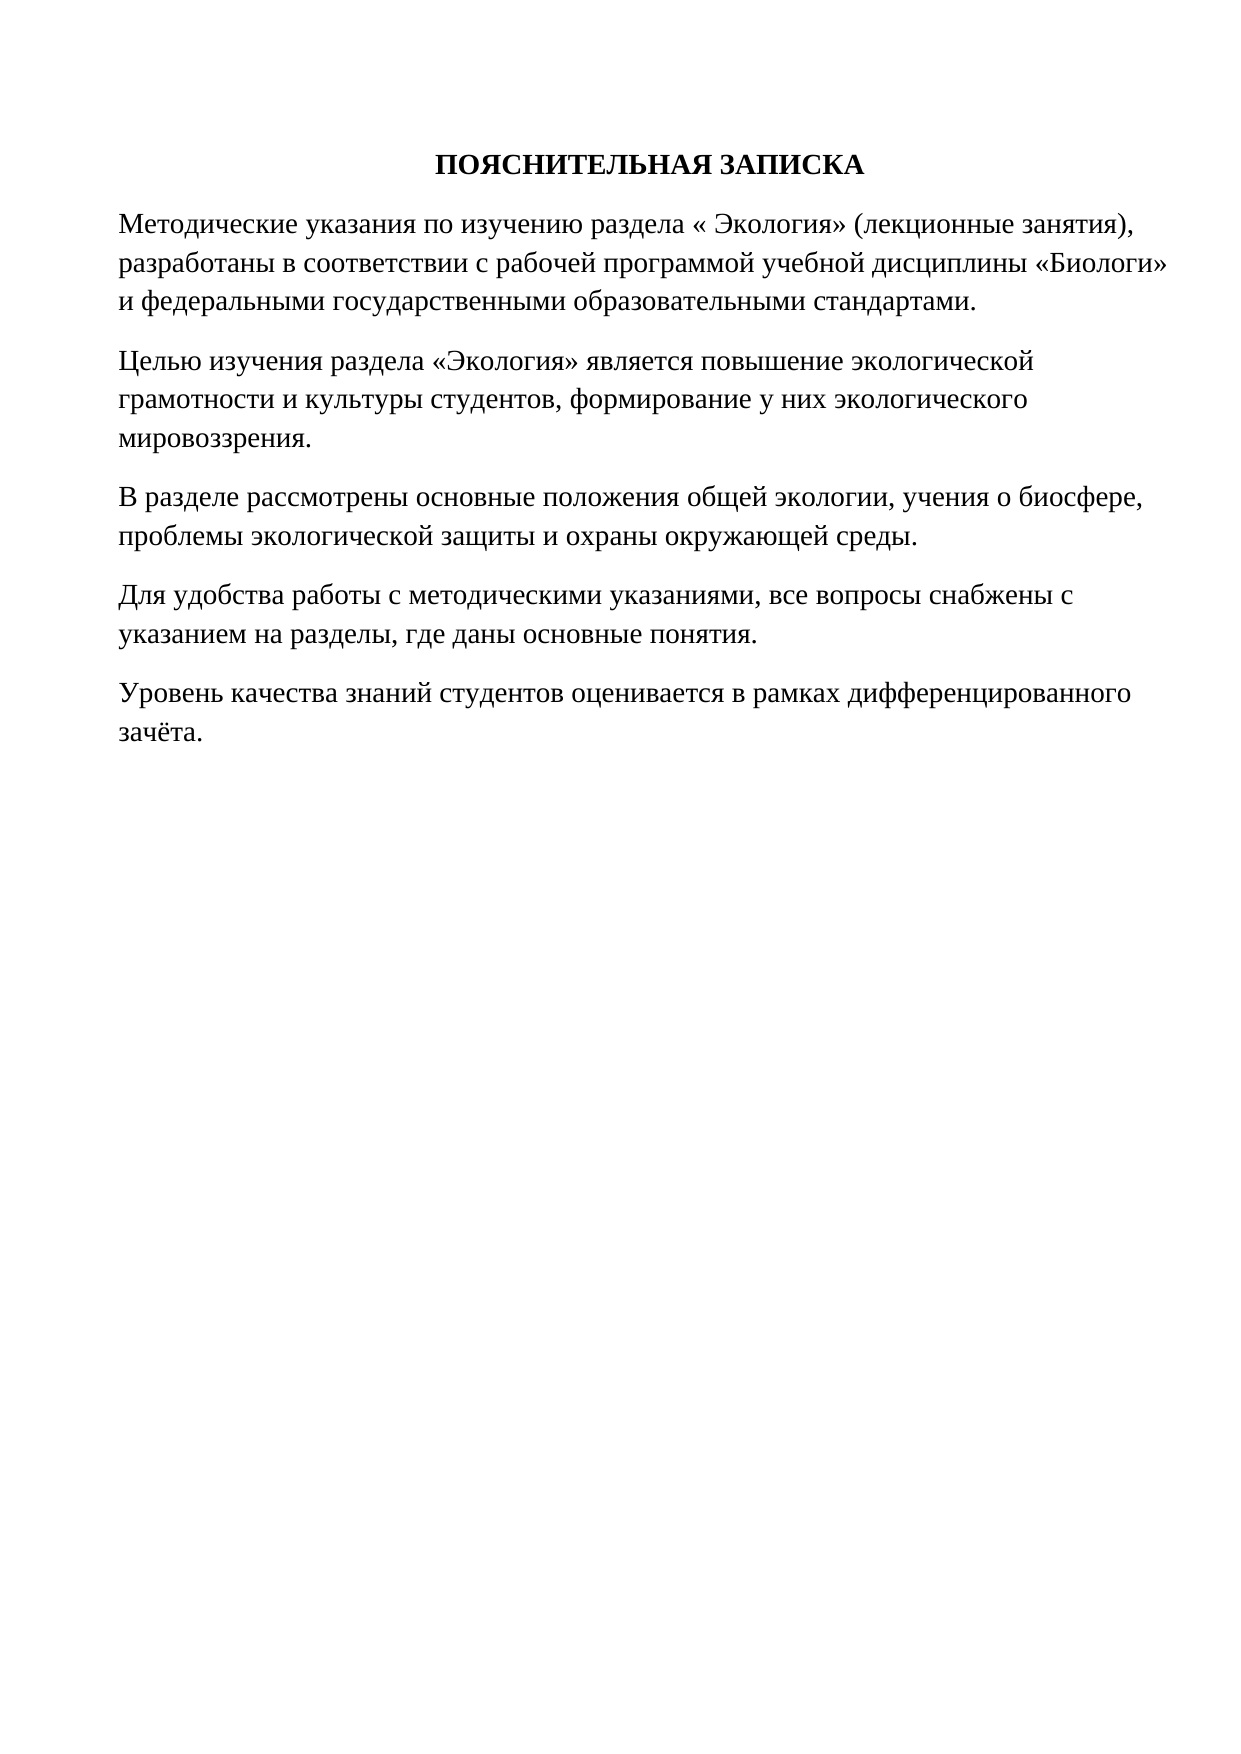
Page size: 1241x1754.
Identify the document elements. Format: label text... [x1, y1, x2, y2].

text Целью изучения раздела «Экология» является повышение экологической грамотности и культуры студентов, формирование у них экологического мировоззрения. [118, 343, 1181, 453]
text Уровень качества знаний студентов оценивается в рамках дифференцированного зачёта. [118, 675, 1181, 747]
text Методические указания по изучению раздела « Экология» (лекционные занятия), разработаны в соответствии с рабочей программой учебной дисциплины «Биологи» и федеральными государственными образовательными стандартами. [118, 206, 1181, 317]
text ПОЯСНИТЕЛЬНАЯ ЗАПИСКА [118, 147, 1181, 181]
text В разделе рассмотрены основные положения общей экологии, учения о биосфере, проблемы экологической защиты и охраны окружающей среды. [118, 479, 1181, 551]
text Для удобства работы с методическими указаниями, все вопросы снабжены с указанием на разделы, где даны основные понятия. [118, 577, 1181, 649]
